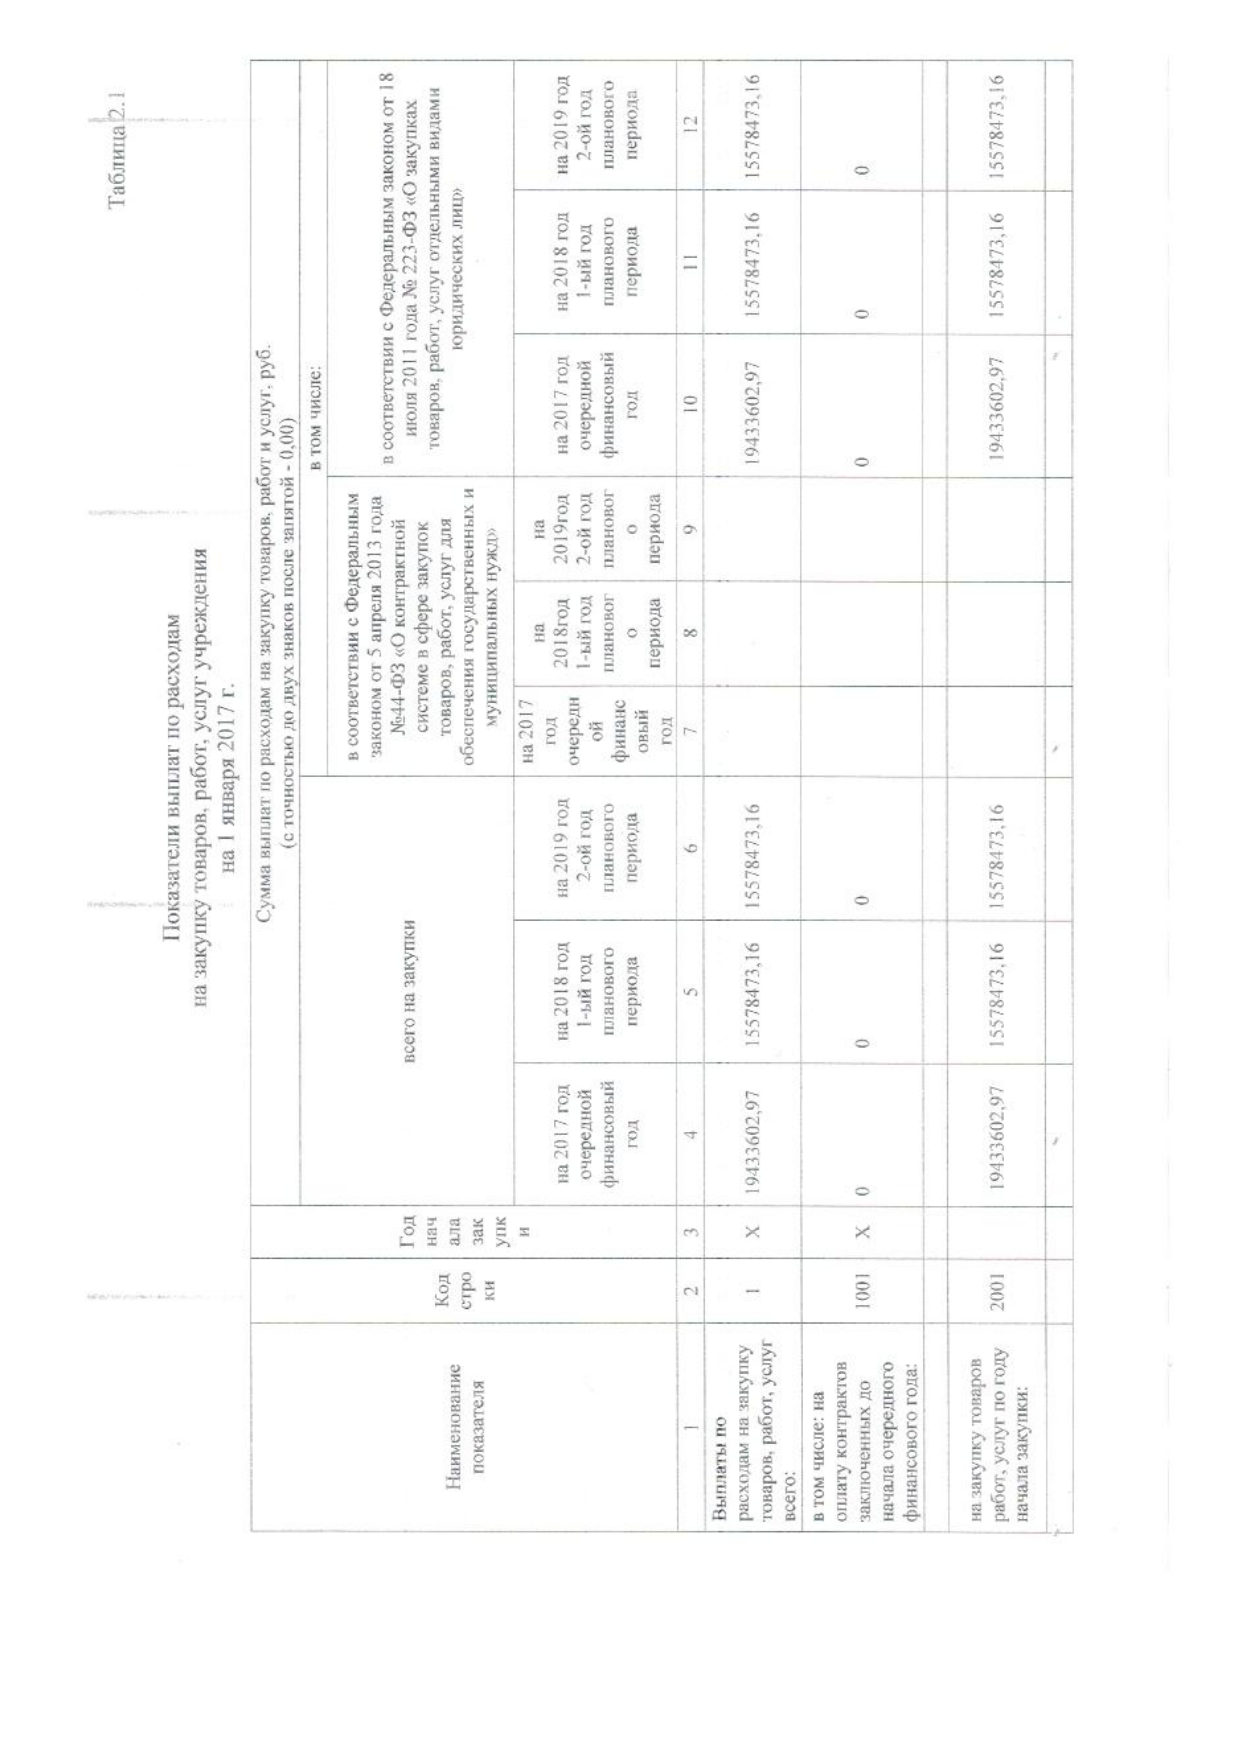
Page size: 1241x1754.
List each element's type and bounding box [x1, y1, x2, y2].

picture [73, 44, 1197, 1588]
